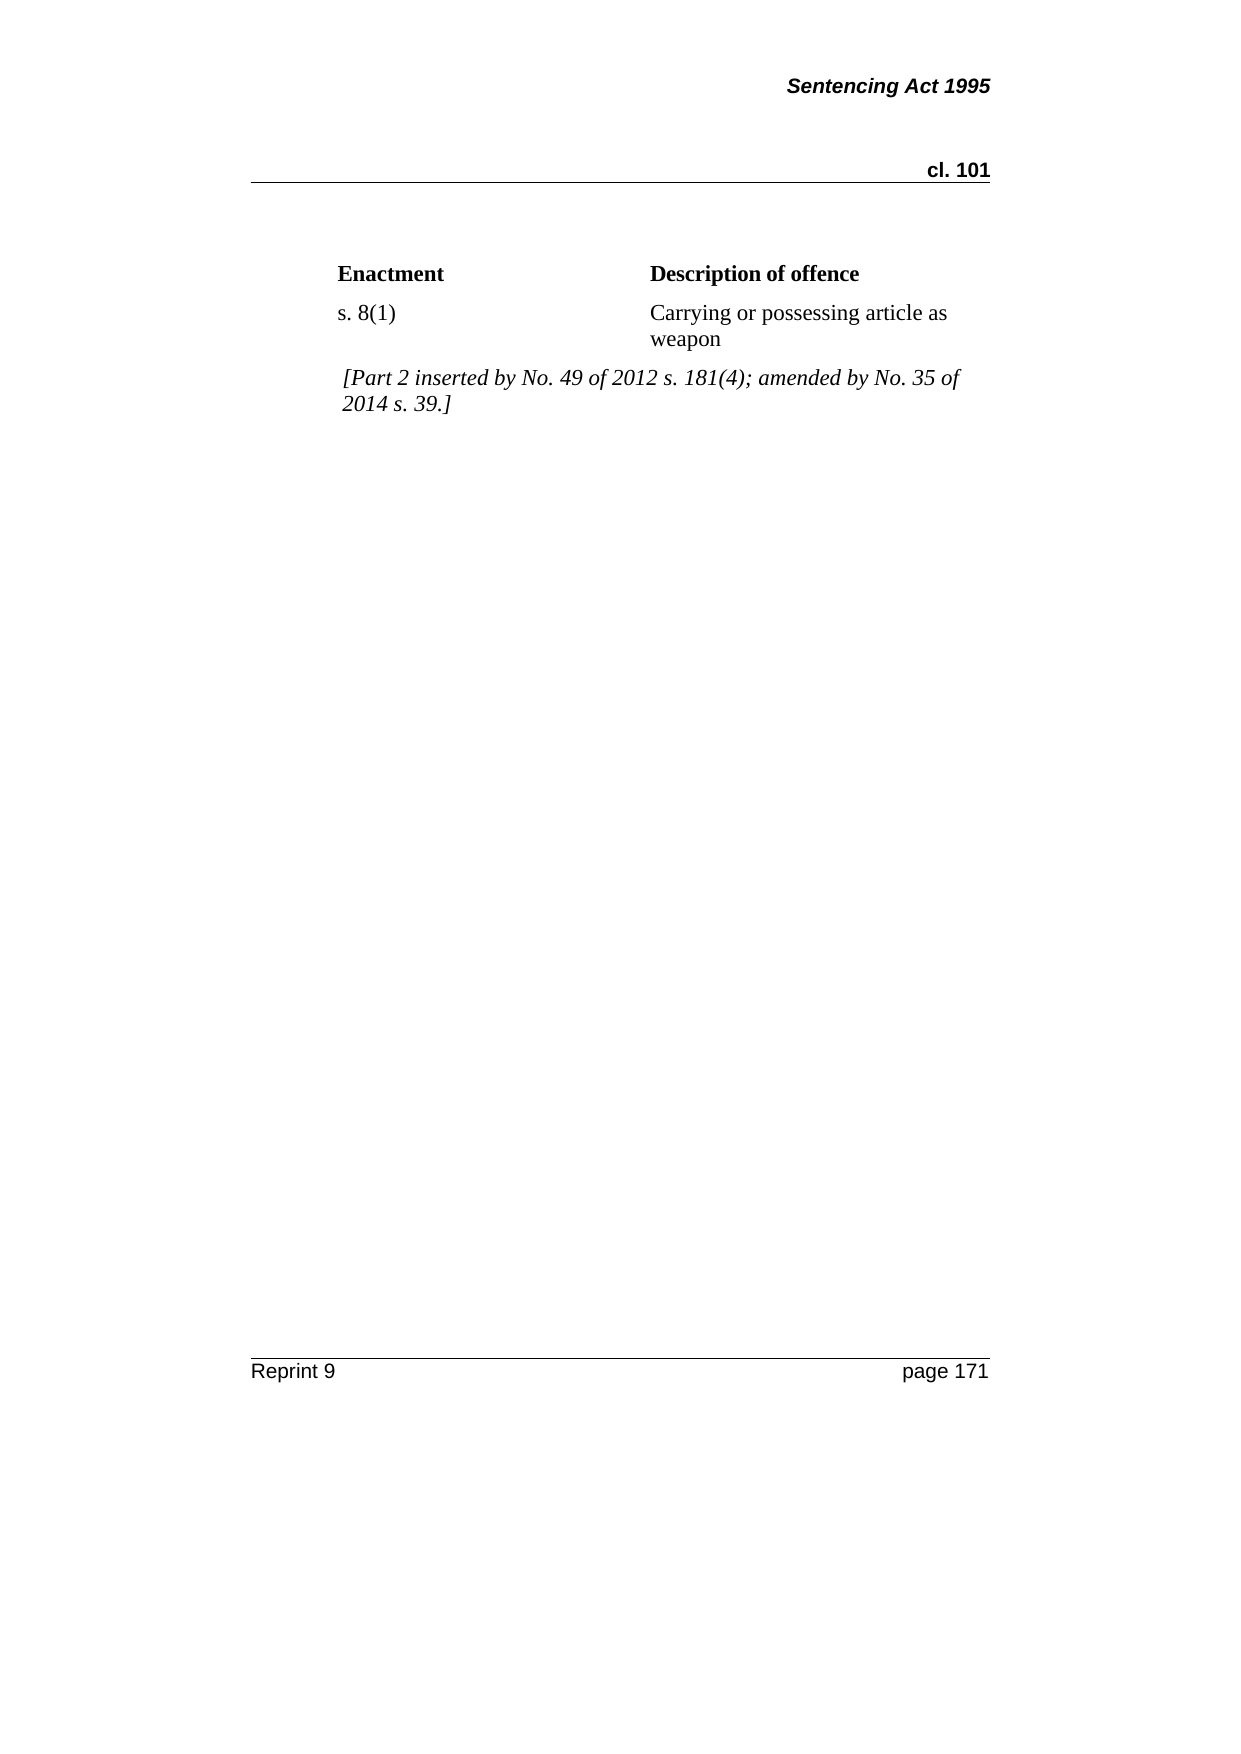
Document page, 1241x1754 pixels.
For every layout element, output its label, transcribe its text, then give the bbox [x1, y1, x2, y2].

subtitle [Part 2 inserted by No. 49 of 2012 s. 181(4); amended by No. 35 of 2014 s. 39.] [251, 364, 990, 417]
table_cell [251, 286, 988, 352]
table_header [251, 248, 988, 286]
